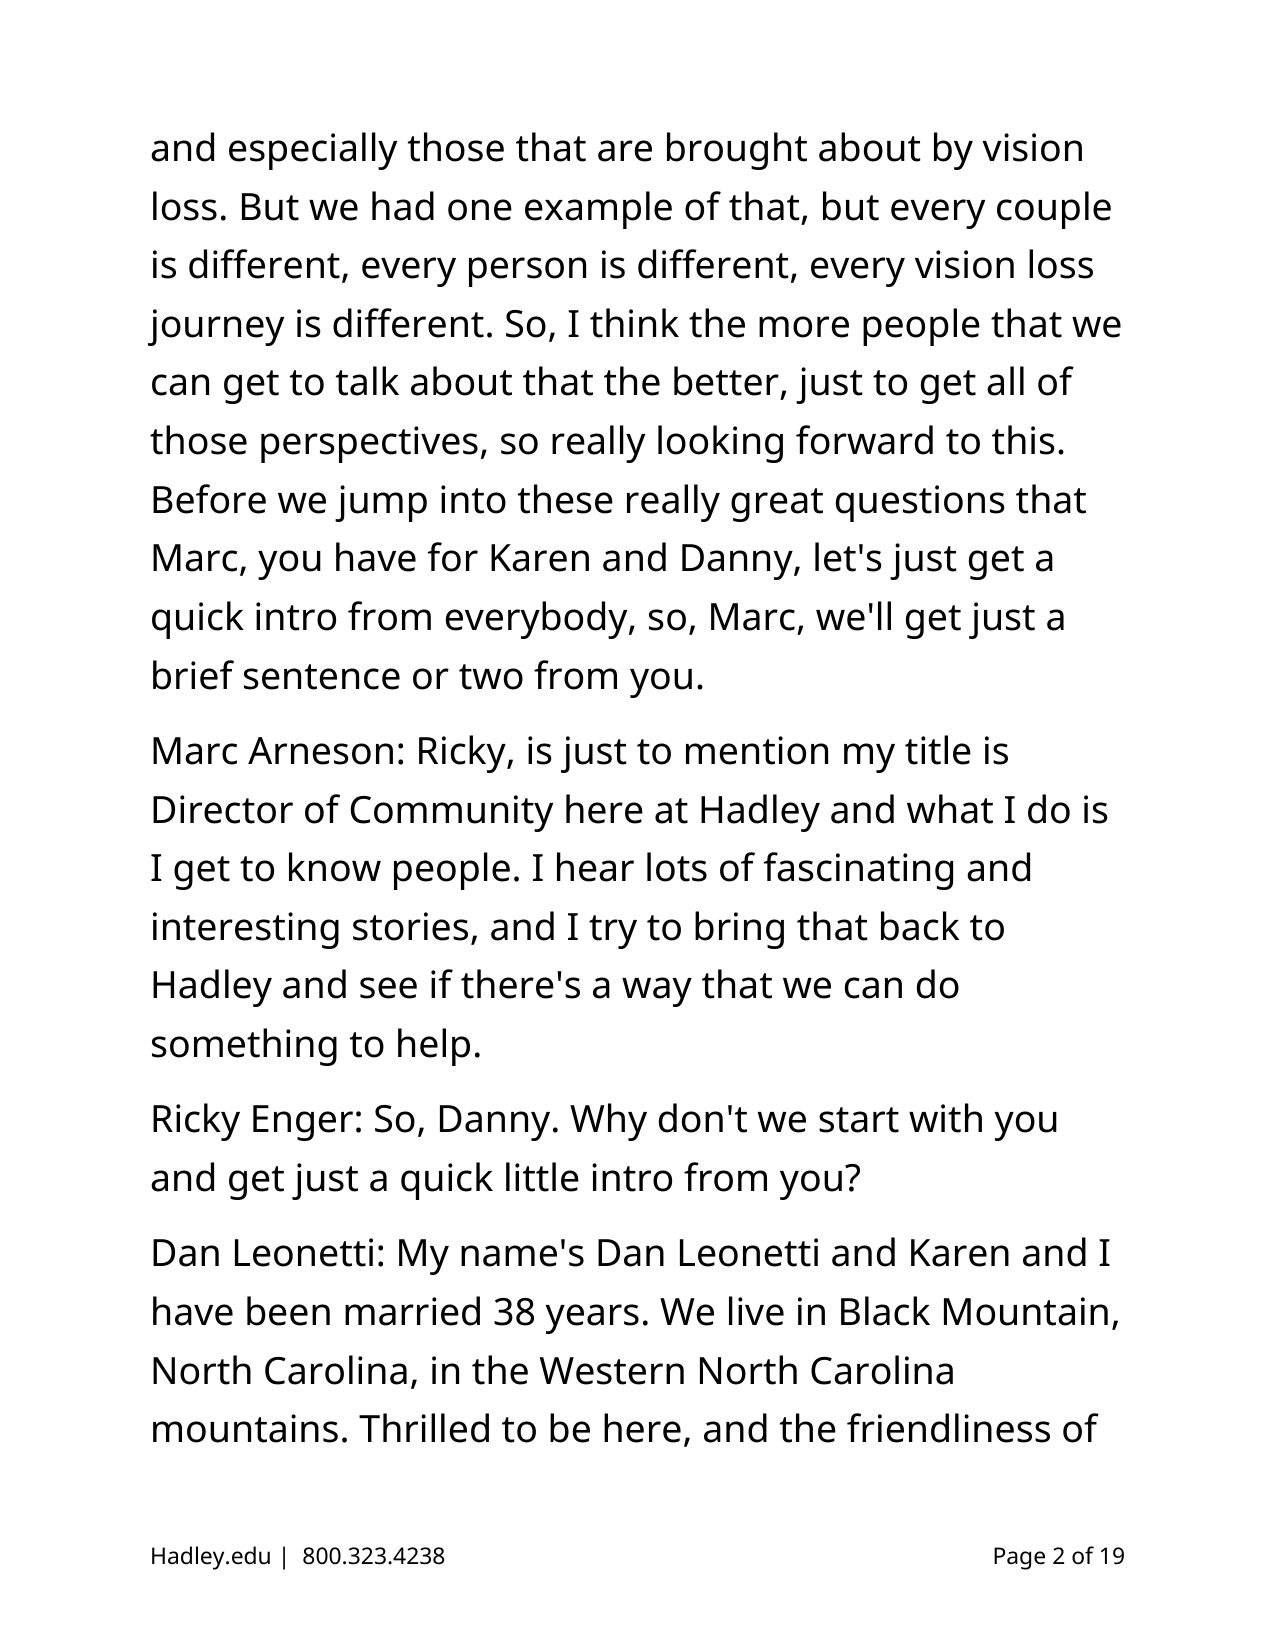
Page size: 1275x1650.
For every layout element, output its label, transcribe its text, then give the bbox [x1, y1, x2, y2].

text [150, 121, 1125, 700]
text Marc Arneson: Ricky, is just to mention my title is Director of Community here at Hadley and what I do is I get to know people. I hear lots of fascinating and interesting stories, and I try to bring that back to Hadley and see if there's a way that we can do something to help. [150, 724, 1125, 1068]
text Ricky Enger: So, Danny. Why don't we start with you and get just a quick little intro from you? [150, 1093, 1125, 1202]
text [150, 1227, 1125, 1454]
